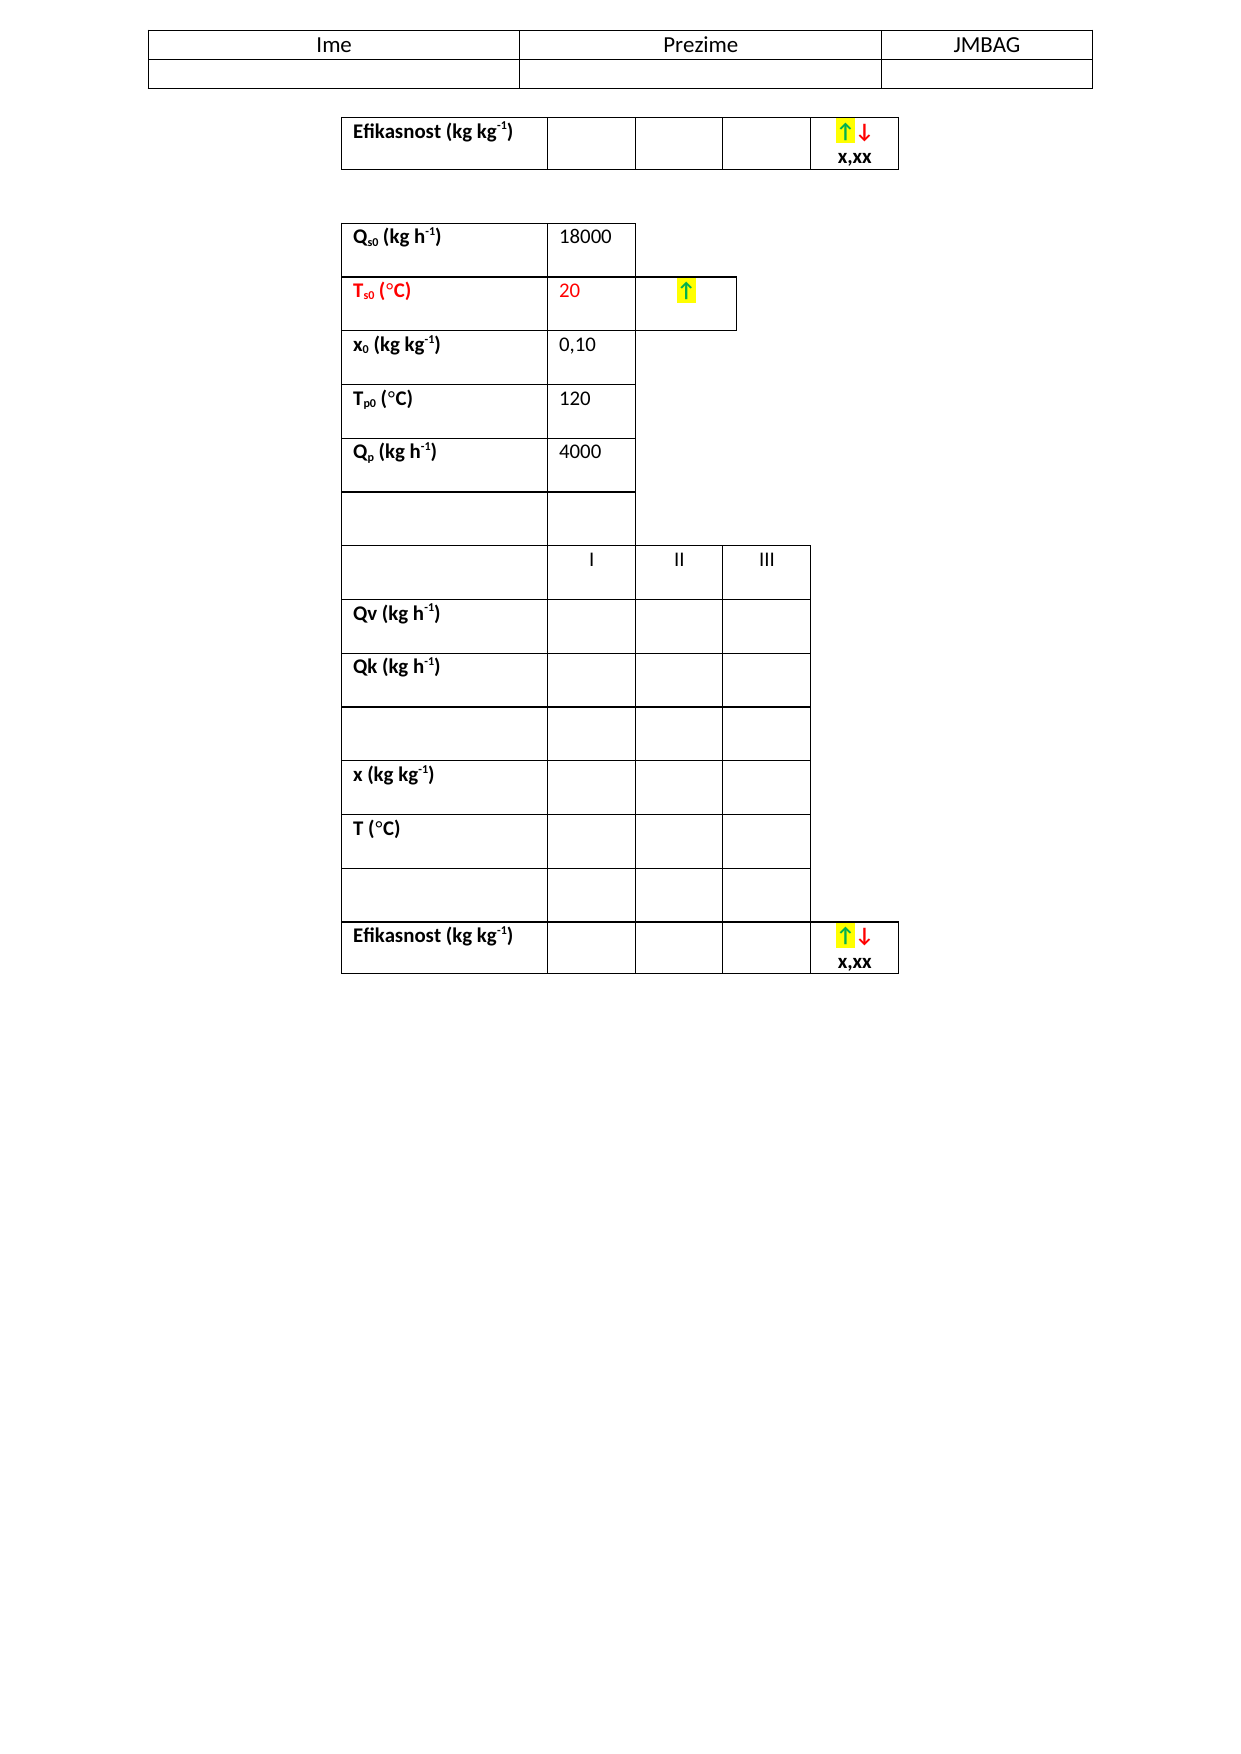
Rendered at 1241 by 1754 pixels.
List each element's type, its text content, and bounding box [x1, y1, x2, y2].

table_cell [723, 708, 810, 760]
table_cell [636, 654, 722, 706]
table_header 18000 [548, 224, 635, 276]
table_cell x0 (kg kg-1) [342, 331, 547, 384]
table_cell 4000 [548, 439, 635, 491]
table_cell [548, 815, 635, 868]
table_cell x (kg kg-1) [342, 761, 547, 814]
table_cell [723, 654, 810, 706]
table_cell Efikasnost (kg kg-1) [342, 923, 547, 973]
table_cell [636, 600, 722, 653]
table_cell [636, 708, 722, 760]
table_cell [636, 869, 722, 921]
table_cell [548, 761, 635, 814]
table_cell [548, 708, 635, 760]
table_cell 0,10 [548, 331, 635, 384]
table_cell [548, 493, 635, 545]
table_cell [636, 118, 722, 169]
table_cell I [548, 546, 635, 599]
table_cell [636, 761, 722, 814]
table_cell III [723, 546, 810, 599]
table_cell [723, 923, 810, 973]
table_cell [723, 118, 810, 169]
table_cell ↑ [636, 278, 736, 330]
table_cell [548, 654, 635, 706]
table_cell II [636, 546, 722, 599]
table_cell Tp0 (°C) [342, 385, 547, 438]
table_cell [548, 869, 635, 921]
table_cell [723, 600, 810, 653]
table_cell [342, 708, 547, 760]
table_cell ↑↓ x,xx [811, 118, 898, 169]
table_cell [723, 815, 810, 868]
table_cell Qk (kg h-1) [342, 654, 547, 706]
table_cell Efikasnost (kg kg-1) [342, 118, 547, 169]
table_cell T (°C) [342, 815, 547, 868]
table_cell 120 [548, 385, 635, 438]
table_cell [723, 761, 810, 814]
table_cell ↑↓ x,xx [811, 923, 898, 973]
table_cell [342, 546, 547, 599]
table_cell Qp (kg h-1) [342, 439, 547, 491]
table_cell [723, 869, 810, 921]
table_cell Qv (kg h-1) [342, 600, 547, 653]
table_cell 20 [548, 278, 635, 330]
table_cell [548, 118, 635, 169]
table_cell [548, 600, 635, 653]
table_cell [636, 923, 722, 973]
table_header Qs0 (kg h-1) [342, 224, 547, 276]
table_cell [342, 493, 547, 545]
table_cell Ts0 (°C) [342, 278, 547, 330]
table_cell [548, 923, 635, 973]
table_cell [342, 869, 547, 921]
table_cell [636, 815, 722, 868]
